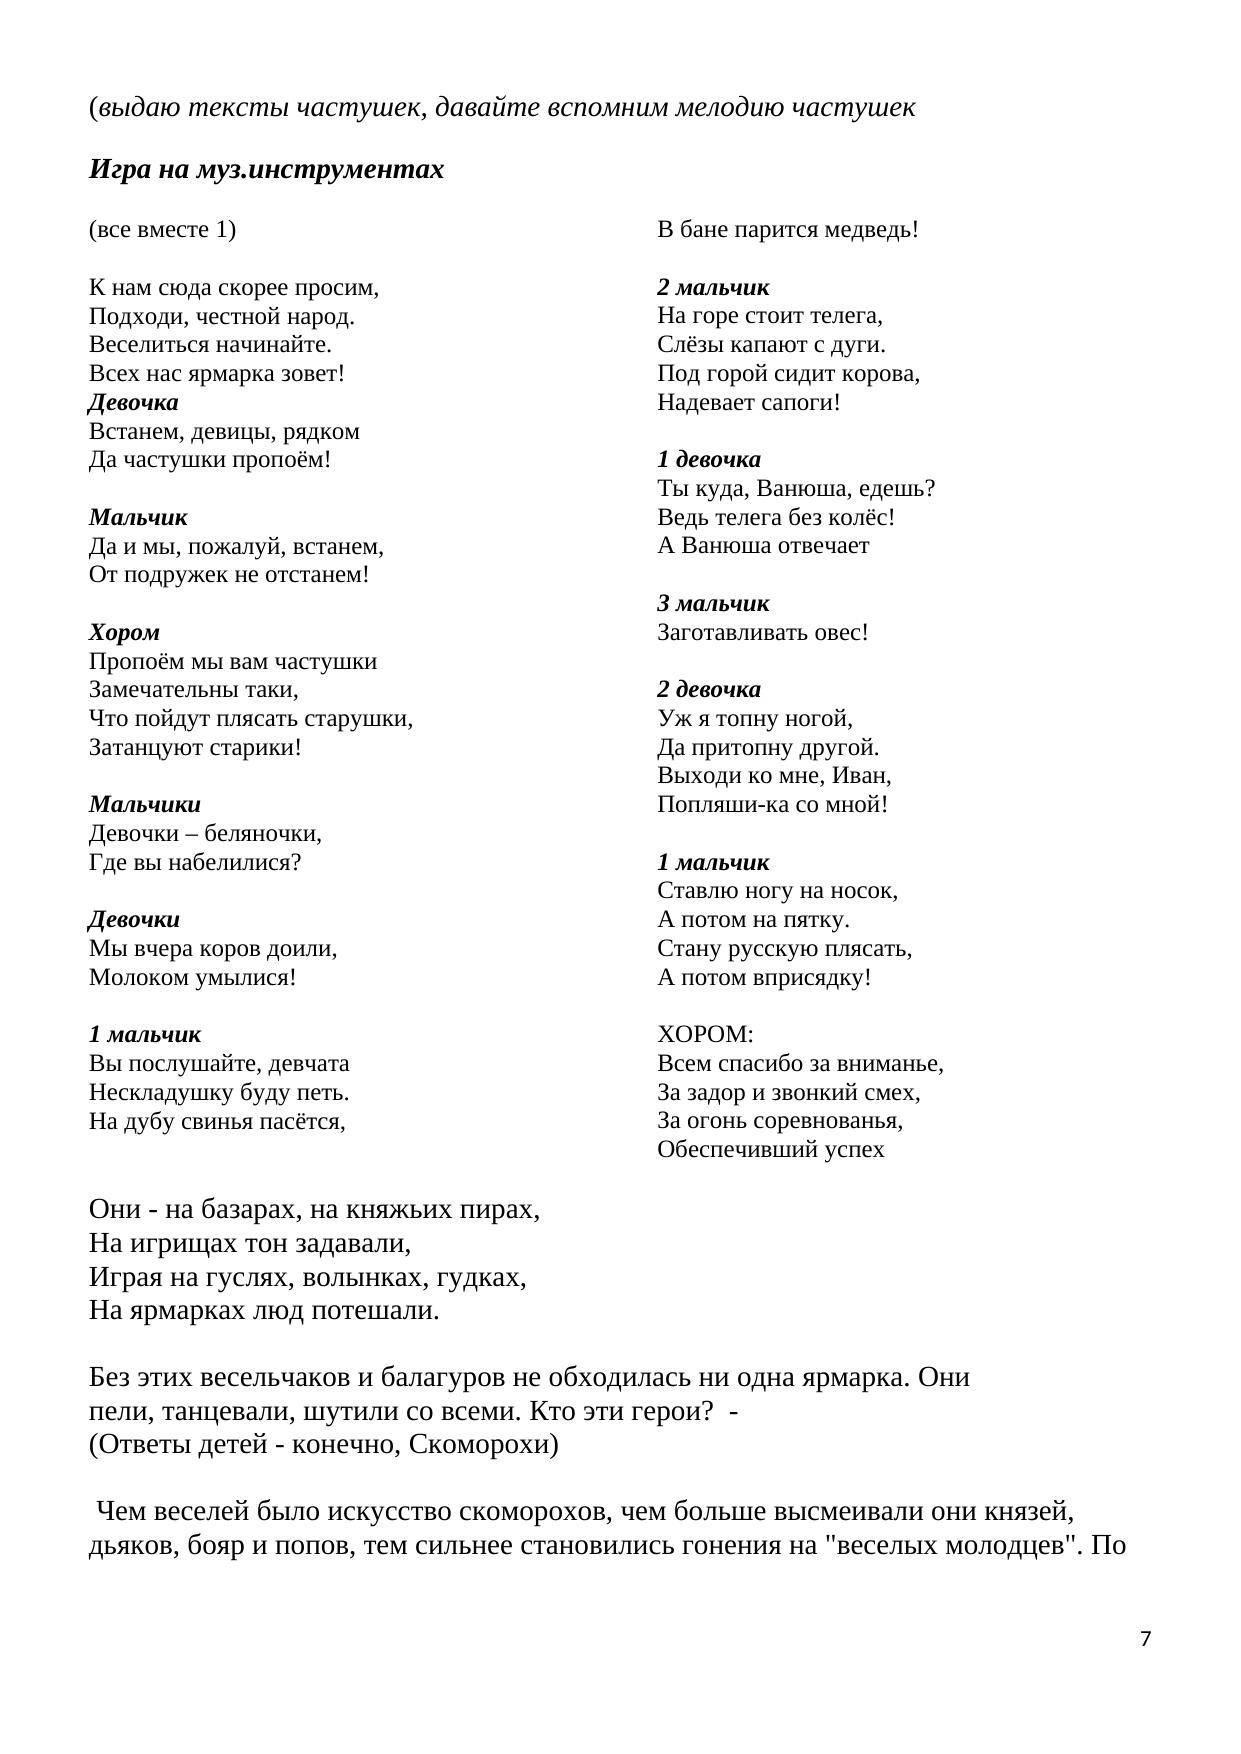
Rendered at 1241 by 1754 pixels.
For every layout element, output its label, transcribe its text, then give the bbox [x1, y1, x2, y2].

text Веселиться начинайте. [89, 329, 583, 358]
text Хором [89, 617, 583, 646]
text За огонь соревнованья, [657, 1105, 1152, 1134]
text Ставлю ногу на носок, [657, 875, 1152, 904]
text А потом вприсядку! [657, 962, 1152, 990]
text Нескладушку буду петь. [89, 1077, 583, 1106]
text Девочки – беляночки, [89, 818, 583, 847]
text Да притопну другой. [657, 732, 1152, 760]
text Заготавливать овес! [657, 617, 1152, 645]
text Да частушки пропоём! [89, 444, 583, 473]
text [89, 1493, 1152, 1561]
text Мальчик [89, 502, 583, 531]
text Ты куда, Ванюша, едешь? [657, 473, 1152, 502]
text На дубу свинья пасётся, [89, 1106, 583, 1134]
text Молоком умылися! [89, 962, 583, 991]
text На горе стоит телега, [657, 300, 1152, 329]
text 1 мальчик [89, 1019, 583, 1048]
text Девочка [89, 387, 583, 416]
text Слёзы капают с дуги. [657, 329, 1152, 358]
text А Ванюша отвечает [657, 530, 1152, 559]
text (все вместе 1) [89, 214, 583, 243]
text (выдаю тексты частушек, давайте вспомним мелодию частушек [89, 89, 1152, 122]
text Что пойдут плясать старушки, [89, 703, 583, 732]
text 2 мальчик [657, 272, 1152, 300]
text Да и мы, пожалуй, встанем, [89, 531, 583, 559]
text Замечательны таки, [89, 674, 583, 703]
text Обеспечивший успех [657, 1134, 1152, 1163]
text Мы вчера коров доили, [89, 933, 583, 962]
text Всех нас ярмарка зовет! [89, 358, 583, 387]
text 2 девочка [657, 674, 1152, 703]
text Ведь телега без колёс! [657, 502, 1152, 530]
text 1 девочка [657, 444, 1152, 473]
text Встанем, девицы, рядком [89, 416, 583, 444]
text А потом на пятку. [657, 904, 1152, 933]
text пели, танцевали, шутили со всеми. Кто эти герои? - [89, 1393, 1152, 1426]
text Выходи ко мне, Иван, [657, 760, 1152, 789]
text Надевает сапоги! [657, 387, 1152, 415]
text К нам сюда скорее просим, [89, 272, 583, 301]
text От подружек не отстанем! [89, 559, 583, 588]
text Девочки [89, 904, 583, 933]
text Где вы набелилися? [89, 847, 583, 876]
text Мальчики [89, 789, 583, 818]
text Игра на муз.инструментах [89, 151, 1152, 185]
text Они - на базарах, на княжьих пирах, На игрищах тон задавали, Играя на гуслях, волынках, гудках, На ярмарках люд потешали. [89, 1192, 1152, 1326]
text (Ответы детей - конечно, Скоморохи) [89, 1426, 1152, 1460]
text ХОРОМ: [657, 1019, 1152, 1048]
text 1 мальчик [657, 847, 1152, 875]
text Подходи, честной народ. [89, 301, 583, 329]
text За задор и звонкий смех, [657, 1077, 1152, 1105]
text Вы послушайте, девчата [89, 1048, 583, 1077]
text Под горой сидит корова, [657, 358, 1152, 387]
text В бане парится медведь! [657, 214, 1152, 243]
text Стану русскую плясать, [657, 933, 1152, 962]
text 3 мальчик [657, 588, 1152, 617]
text Затанцуют старики! [89, 732, 583, 761]
text Уж я топну ногой, [657, 703, 1152, 732]
text Без этих весельчаков и балагуров не обходилась ни одна ярмарка. Они [89, 1359, 1152, 1393]
text Пропоём мы вам частушки [89, 646, 583, 674]
text Всем спасибо за вниманье, [657, 1048, 1152, 1077]
text Попляши-ка со мной! [657, 789, 1152, 818]
